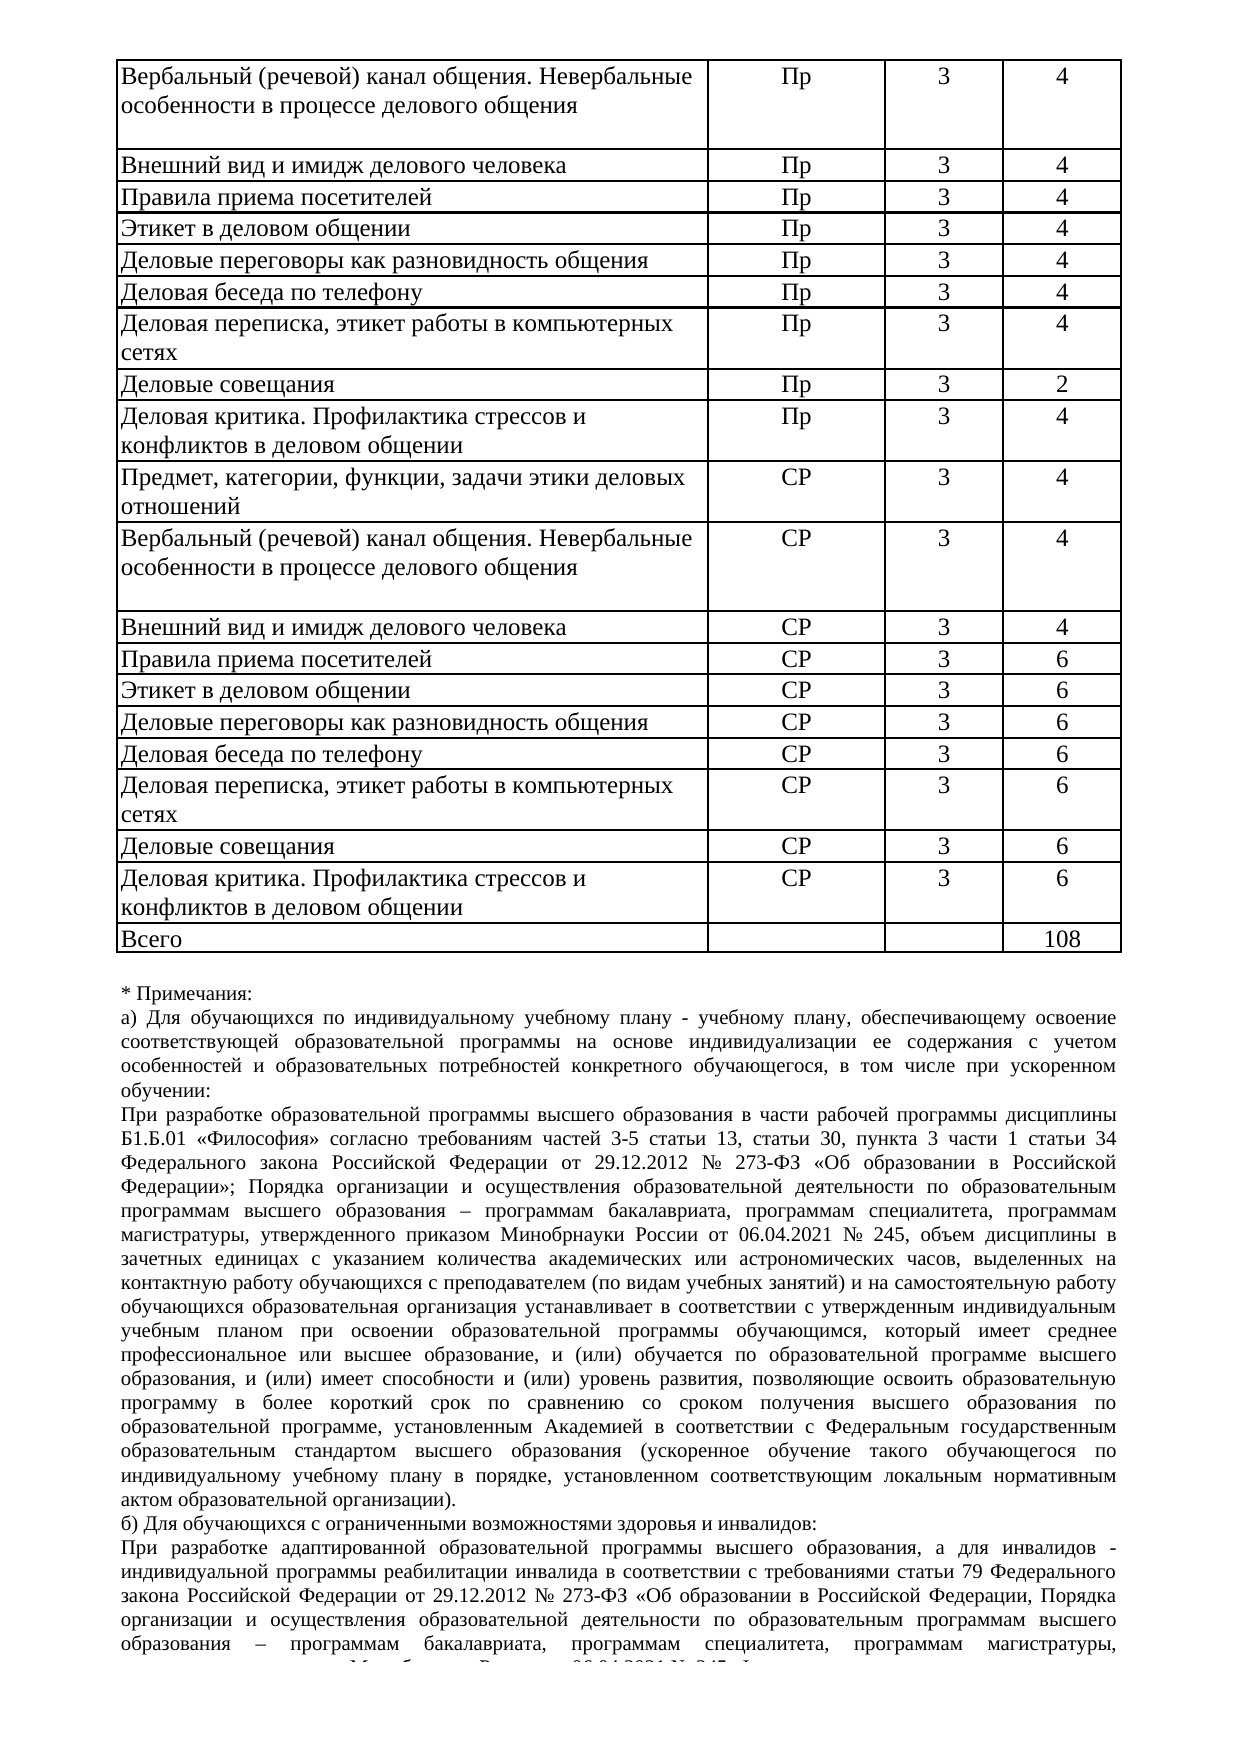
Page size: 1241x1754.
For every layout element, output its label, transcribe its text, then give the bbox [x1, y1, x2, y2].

table_cell 6 [1004, 675, 1120, 705]
table_cell Вербальный (речевой) канал общения. Невербальные особенности в процессе делового общения [118, 523, 707, 610]
table_cell Правила приема посетителей [118, 644, 707, 673]
table_cell Деловая переписка, этикет работы в компьютерных сетях [118, 309, 707, 367]
table_cell Пр [709, 182, 884, 211]
table_cell 6 [1004, 770, 1120, 829]
table_cell Деловая беседа по телефону [118, 277, 707, 306]
table_cell 4 [1004, 612, 1120, 642]
table_cell Внешний вид и имидж делового человека [118, 150, 707, 180]
table_cell Деловая беседа по телефону [118, 739, 707, 768]
table_cell 3 [886, 770, 1002, 829]
table_cell СР [709, 863, 884, 922]
table_cell Пр [709, 401, 884, 460]
table_cell Всего [118, 924, 707, 951]
table_cell Деловая переписка, этикет работы в компьютерных сетях [118, 770, 707, 829]
table_cell Деловые совещания [118, 831, 707, 861]
table_cell 4 [1004, 150, 1120, 180]
table_cell Пр [709, 245, 884, 275]
table_cell 6 [1004, 863, 1120, 922]
table_header 4 [1004, 61, 1120, 148]
table_cell СР [709, 675, 884, 705]
table_cell СР [709, 523, 884, 610]
table_cell СР [709, 739, 884, 768]
table_cell Деловая критика. Профилактика стрессов и конфликтов в деловом общении [118, 863, 707, 922]
table_cell 4 [1004, 182, 1120, 211]
table_cell 3 [886, 612, 1002, 642]
table_cell [709, 924, 884, 951]
table_cell 3 [886, 214, 1002, 243]
table_cell 3 [886, 644, 1002, 673]
table_cell СР [709, 462, 884, 521]
table_header Вербальный (речевой) канал общения. Невербальные особенности в процессе делового общения [118, 61, 707, 148]
table_cell 3 [886, 309, 1002, 367]
table_cell 3 [886, 523, 1002, 610]
table_cell 3 [886, 707, 1002, 737]
table_cell 2 [1004, 370, 1120, 399]
table_cell 4 [1004, 309, 1120, 367]
table_cell Пр [709, 150, 884, 180]
table_header Пр [709, 61, 884, 148]
table_cell Правила приема посетителей [118, 182, 707, 211]
table_cell 3 [886, 182, 1002, 211]
table_cell 4 [1004, 462, 1120, 521]
table_cell 3 [886, 675, 1002, 705]
table_cell 4 [1004, 214, 1120, 243]
table_cell 3 [886, 863, 1002, 922]
table_cell Этикет в деловом общении [118, 675, 707, 705]
table_cell 6 [1004, 707, 1120, 737]
table_header 3 [886, 61, 1002, 148]
table_cell 3 [886, 831, 1002, 861]
table_cell СР [709, 707, 884, 737]
table_cell 4 [1004, 245, 1120, 275]
table_cell 6 [1004, 739, 1120, 768]
table_cell 108 [1004, 924, 1120, 951]
table_cell Деловая критика. Профилактика стрессов и конфликтов в деловом общении [118, 401, 707, 460]
table_cell * Примечания: а) Для обучающихся по индивидуальному учебному плану - учебному плану, обеспечивающему освоение соответствующей образовательной программы на основе индивидуализации ее содержания с учетом особенностей и образовательных потребностей конкретного обучающегося, в том числе при ускоренном обучении: При разработке образовательной программы высшего образования в части рабочей программы дисциплины Б1.Б.01 «Философия» согласно требованиям частей 3-5 статьи 13, статьи 30, пункта 3 части 1 статьи 34 Федерального закона Российской Федерации от 29.12.2012 № 273-ФЗ «Об образовании в Российской Федерации»; Порядка организации и осуществления образовательной деятельности по образовательным программам высшего образования – программам бакалавриата, программам специалитета, программам магистратуры, утвержденного приказом Минобрнауки России от 06.04.2021 № 245, объем дисциплины в зачетных единицах с указанием количества академических или астрономических часов, выделенных на контактную работу обучающихся с преподавателем (по видам учебных занятий) и на самостоятельную работу обучающихся образовательная организация устанавливает в соответствии с утвержденным индивидуальным учебным планом при освоении образовательной программы обучающимся, который имеет среднее профессиональное или высшее образование, и (или) обучается по образовательной программе высшего образования, и (или) имеет способности и (или) уровень развития, позволяющие освоить образовательную программу в более короткий срок по сравнению со сроком получения высшего образования по образовательной программе, установленным Академией в соответствии с Федеральным государственным образовательным стандартом высшего образования (ускоренное обучение такого обучающегося по индивидуальному учебному плану в порядке, установленном соответствующим локальным нормативным актом образовательной организации). б) Для обучающихся с ограниченными возможностями здоровья и инвалидов: При разработке адаптированной образовательной программы высшего образования, а для инвалидов - индивидуальной программы реабилитации инвалида в соответствии с требованиями статьи 79 Федерального закона Российской Федерации от 29.12.2012 № 273-ФЗ «Об образовании в Российской Федерации, Порядка организации и осуществления образовательной деятельности по образовательным программам высшего образования – программам бакалавриата, программам специалитета, программам магистратуры, утвержденного приказом Минобрнауки России от 06.04.2021 № 245, Федеральными и [117, 953, 1121, 1661]
table_cell Деловые переговоры как разновидность общения [118, 245, 707, 275]
table_cell Пр [709, 309, 884, 367]
table_cell Пр [709, 214, 884, 243]
table_cell СР [709, 612, 884, 642]
table_cell 6 [1004, 831, 1120, 861]
table_cell [886, 924, 1002, 951]
table_cell СР [709, 831, 884, 861]
table_cell Деловые переговоры как разновидность общения [118, 707, 707, 737]
table_cell Предмет, категории, функции, задачи этики деловых отношений [118, 462, 707, 521]
table_cell СР [709, 644, 884, 673]
table_cell 3 [886, 370, 1002, 399]
table_cell 4 [1004, 401, 1120, 460]
table_cell 3 [886, 462, 1002, 521]
table_cell 6 [1004, 644, 1120, 673]
table_cell Деловые совещания [118, 370, 707, 399]
table_cell 3 [886, 245, 1002, 275]
table_cell 4 [1004, 523, 1120, 610]
table_cell 3 [886, 277, 1002, 306]
table_cell Пр [709, 370, 884, 399]
table_cell Этикет в деловом общении [118, 214, 707, 243]
table_cell 3 [886, 150, 1002, 180]
table_cell 3 [886, 401, 1002, 460]
table_cell Пр [709, 277, 884, 306]
table_cell СР [709, 770, 884, 829]
table_cell Внешний вид и имидж делового человека [118, 612, 707, 642]
table_cell 4 [1004, 277, 1120, 306]
table_cell 3 [886, 739, 1002, 768]
